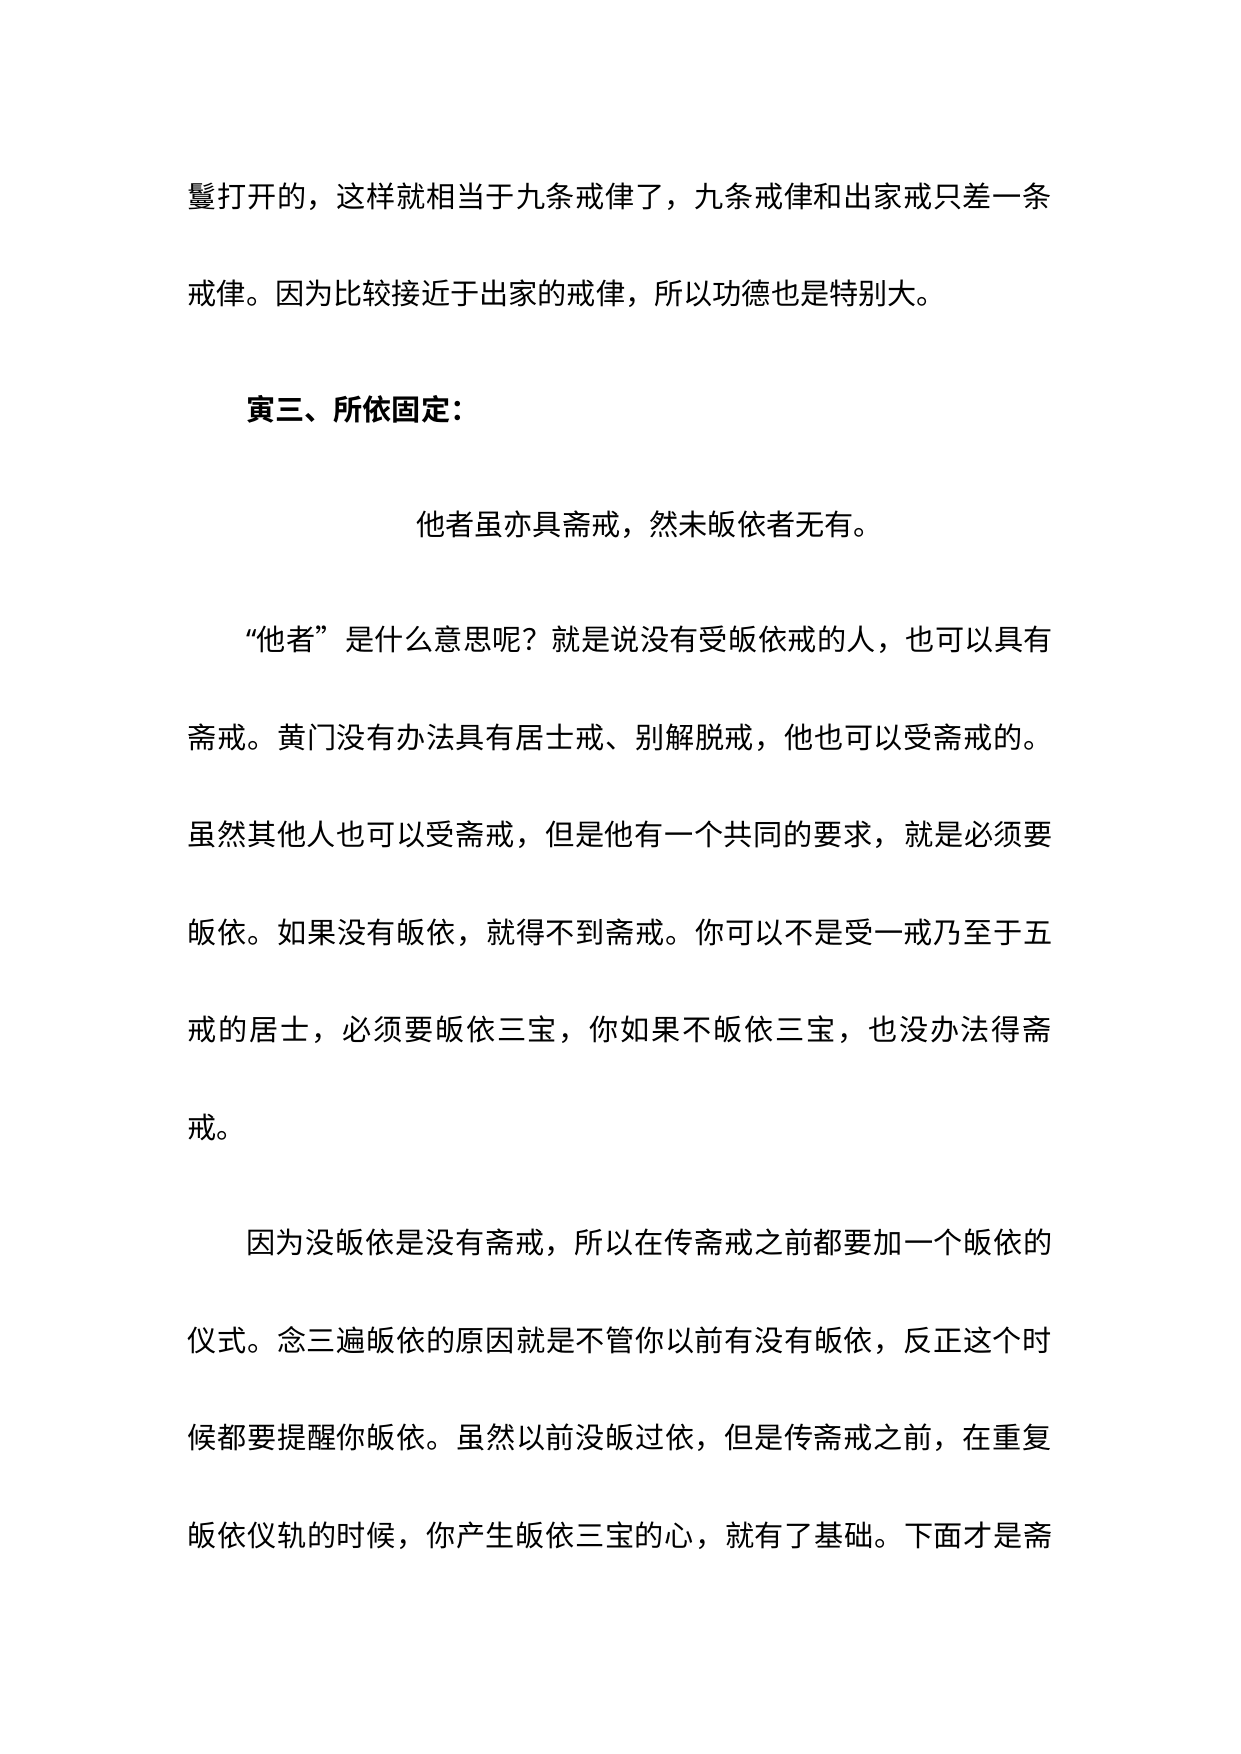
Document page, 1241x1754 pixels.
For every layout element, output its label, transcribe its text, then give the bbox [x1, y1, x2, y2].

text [187, 1208, 1053, 1566]
text “他者”是什么意思呢？就是说没有受皈依戒的人，也可以具有斋戒。黄门没有办法具有居士戒、别解脱戒，他也可以受斋戒的。虽然其他人也可以受斋戒，但是他有一个共同的要求，就是必须要皈依。如果没有皈依，就得不到斋戒。你可以不是受一戒乃至于五戒的居士，必须要皈依三宝，你如果不皈依三宝，也没办法得斋戒。 [187, 605, 1053, 1158]
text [187, 162, 1053, 324]
text 他者虽亦具斋戒，然未皈依者无有。 [187, 490, 1053, 555]
text 寅三、所依固定： [187, 375, 1053, 440]
